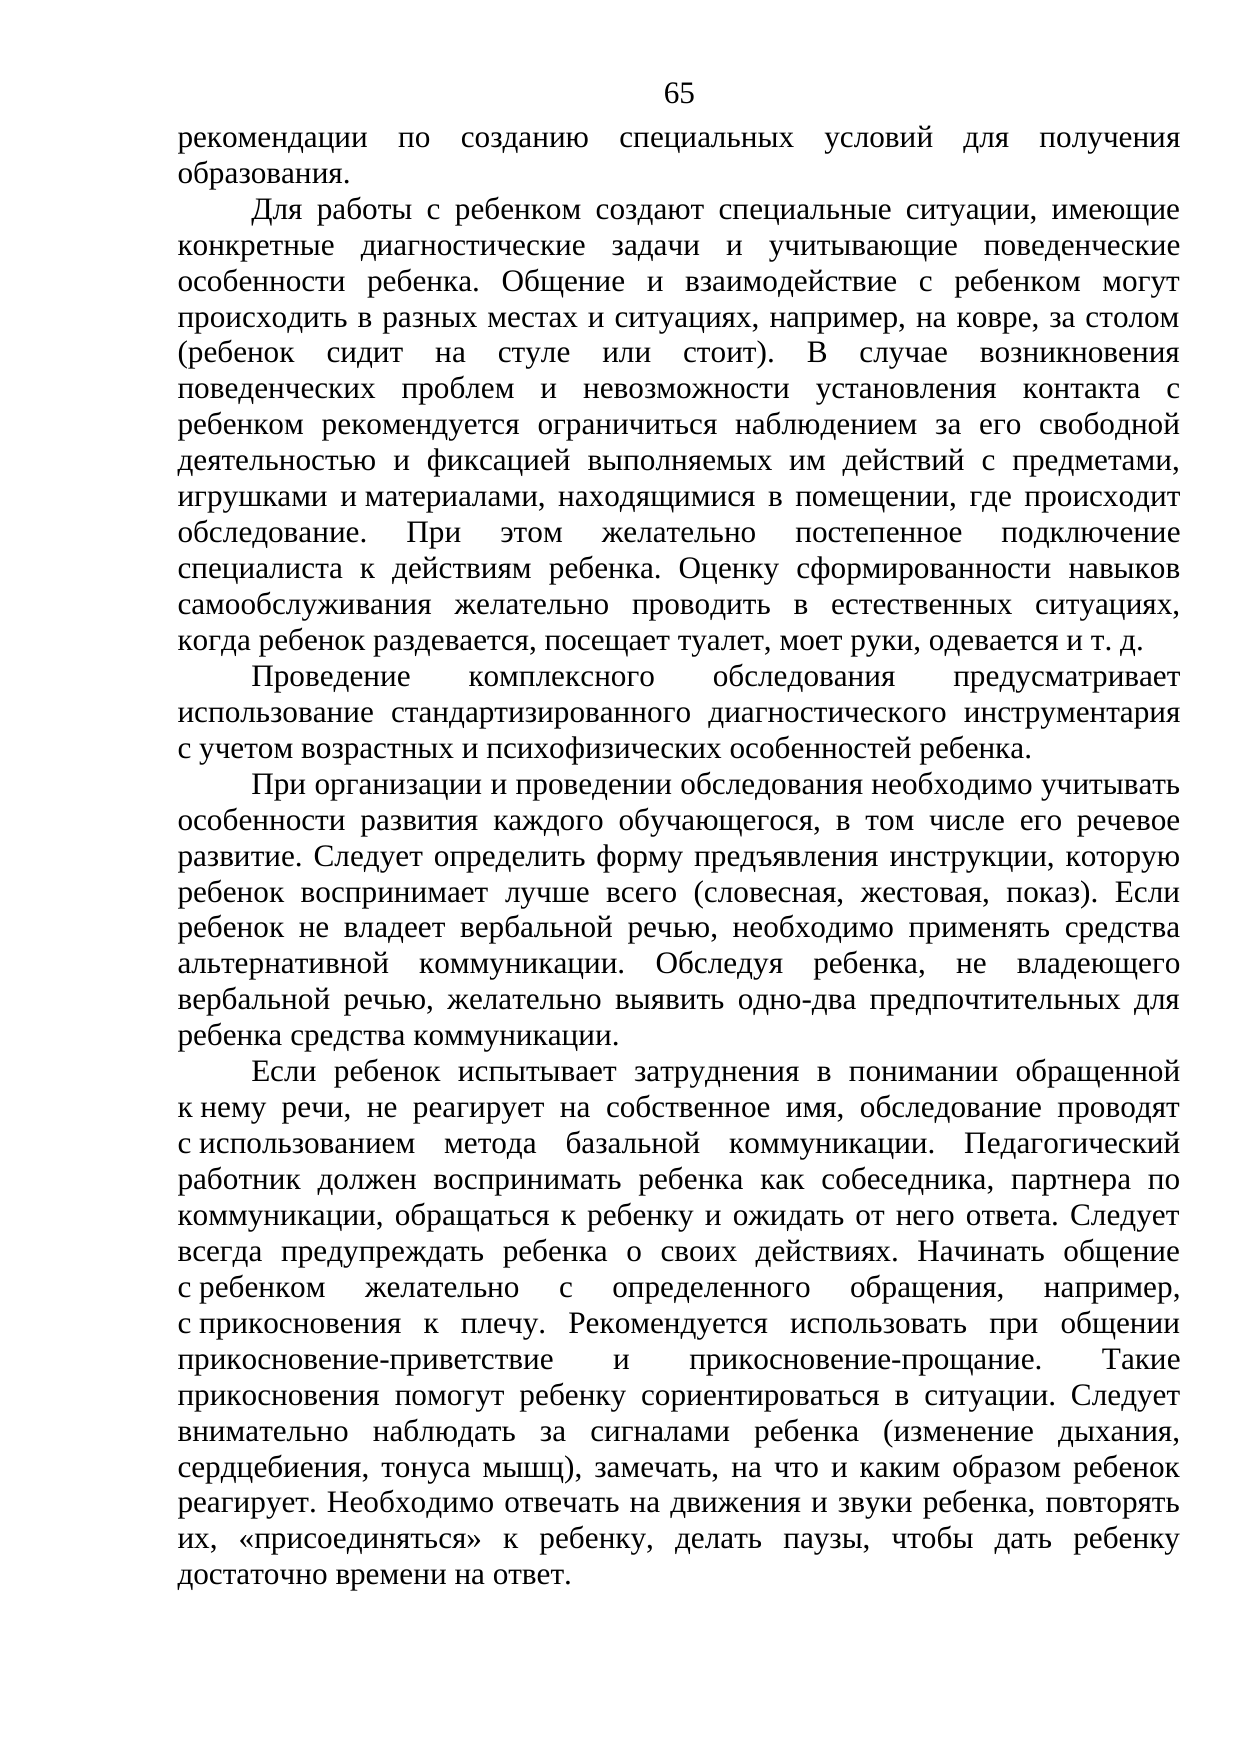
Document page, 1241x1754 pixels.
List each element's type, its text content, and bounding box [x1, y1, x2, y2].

text Проведение комплексного обследования предусматривает использование стандартизированного диагностического инструментария с учетом возрастных и психофизических особенностей ребенка. [177, 657, 1181, 765]
text Для работы с ребенком создают специальные ситуации, имеющие конкретные диагностические задачи и учитывающие поведенческие особенности ребенка. Общение и взаимодействие с ребенком могут происходить в разных местах и ситуациях, например, на ковре, за столом (ребенок сидит на стуле или стоит). В случае возникновения поведенческих проблем и невозможности установления контакта с ребенком рекомендуется ограничиться наблюдением за его свободной деятельностью и фиксацией выполняемых им действий с предметами, игрушками и материалами, находящимися в помещении, где происходит обследование. При этом желательно постепенное подключение специалиста к действиям ребенка. Оценку сформированности навыков самообслуживания желательно проводить в естественных ситуациях, когда ребенок раздевается, посещает туалет, моет руки, одевается и т. д. [177, 190, 1181, 657]
text Если ребенок испытывает затруднения в понимании обращенной к нему речи, не реагирует на собственное имя, обследование проводят с использованием метода базальной коммуникации. Педагогический работник должен воспринимать ребенка как собеседника, партнера по коммуникации, обращаться к ребенку и ожидать от него ответа. Следует всегда предупреждать ребенка о своих действиях. Начинать общение с ребенком желательно с определенного обращения, например, с прикосновения к плечу. Рекомендуется использовать при общении прикосновение-приветствие и прикосновение-прощание. Такие прикосновения помогут ребенку сориентироваться в ситуации. Следует внимательно наблюдать за сигналами ребенка (изменение дыхания, сердцебиения, тонуса мышц), замечать, на что и каким образом ребенок реагирует. Необходимо отвечать на движения и звуки ребенка, повторять их, «присоединяться» к ребенку, делать паузы, чтобы дать ребенку достаточно времени на ответ. [177, 1052, 1181, 1592]
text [177, 118, 1181, 190]
text При организации и проведении обследования необходимо учитывать особенности развития каждого обучающегося, в том числе его речевое развитие. Следует определить форму предъявления инструкции, которую ребенок воспринимает лучше всего (словесная, жестовая, показ). Если ребенок не владеет вербальной речью, необходимо применять средства альтернативной коммуникации. Обследуя ребенка, не владеющего вербальной речью, желательно выявить одно-два предпочтительных для ребенка средства коммуникации. [177, 765, 1181, 1052]
